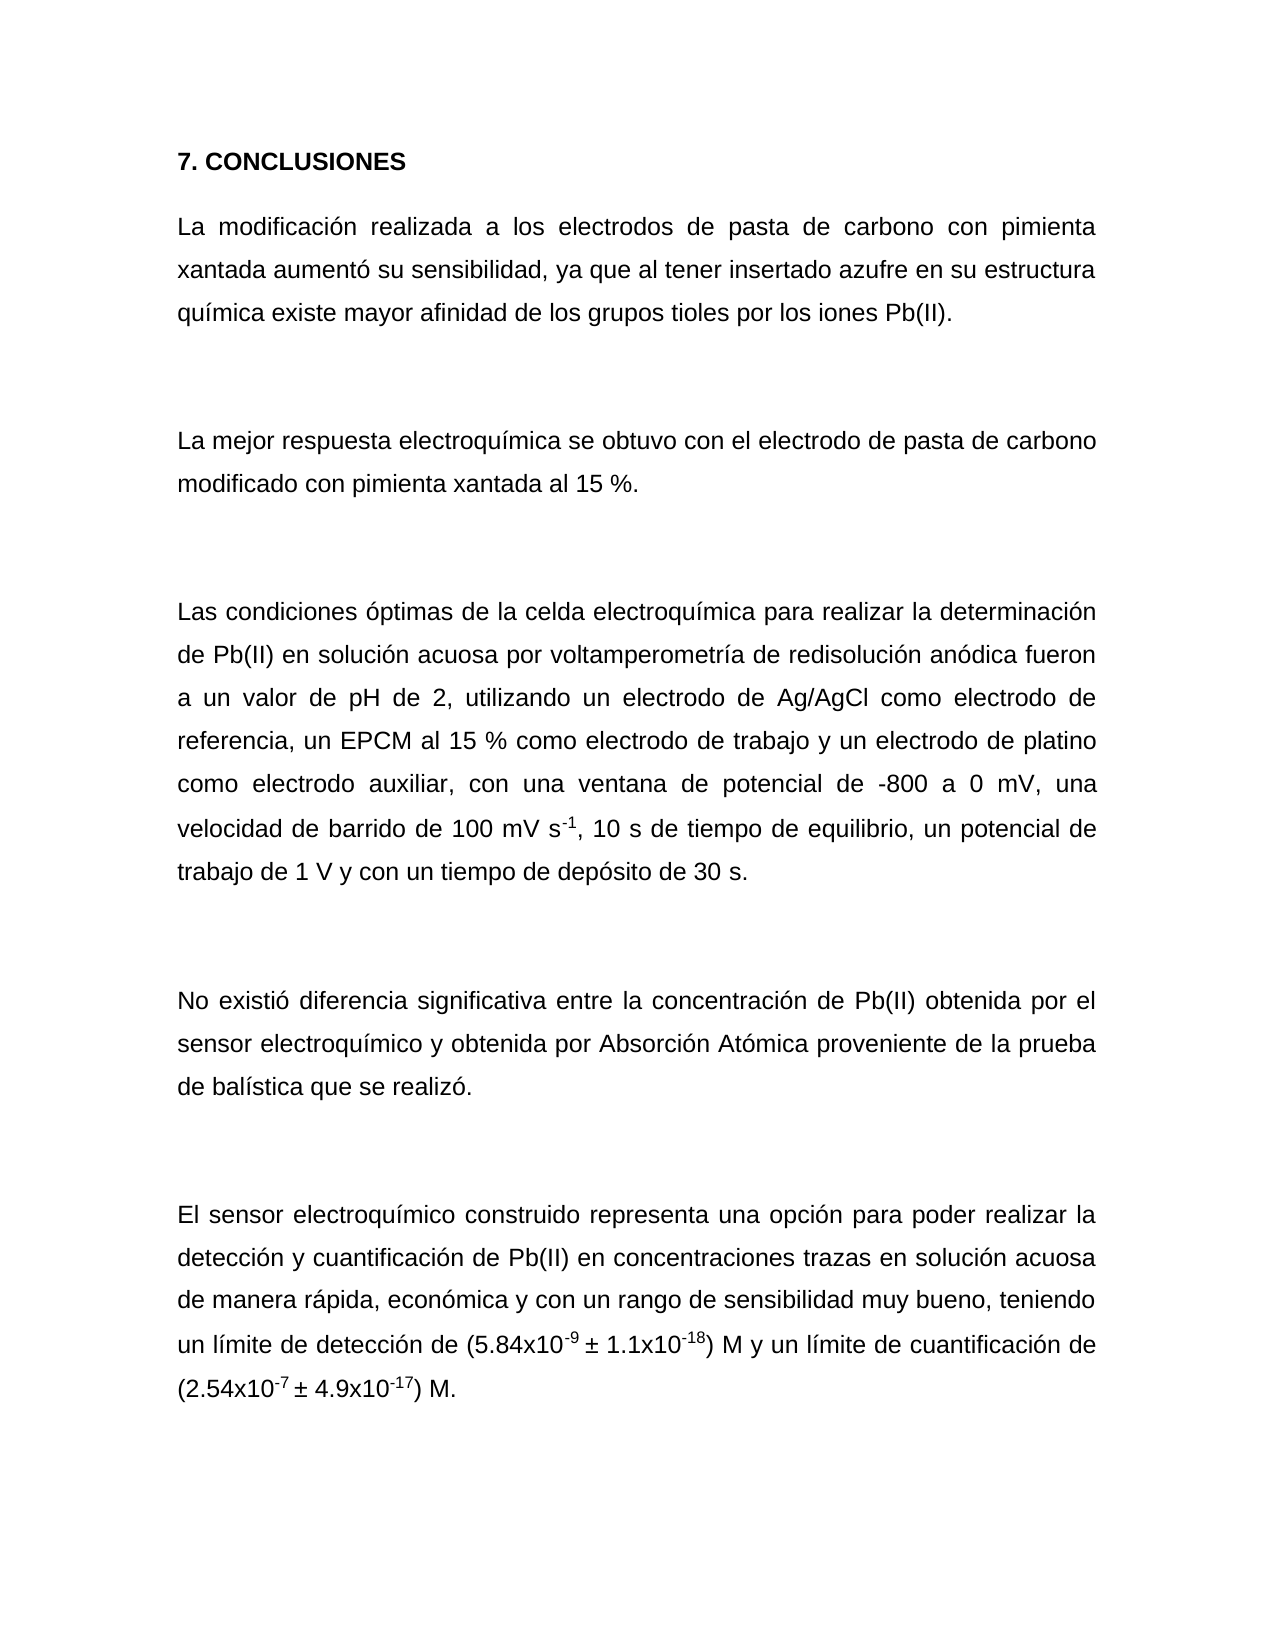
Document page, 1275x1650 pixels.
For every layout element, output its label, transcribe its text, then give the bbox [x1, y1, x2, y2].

text La modificación realizada a los electrodos de pasta de carbono con pimienta xantada aumentó su sensibilidad, ya que al tener insertado azufre en su estructura química existe mayor afinidad de los grupos tioles por los iones Pb(II). [177, 212, 1098, 327]
text El sensor electroquímico construido representa una opción para poder realizar la detección y cuantificación de Pb(II) en concentraciones trazas en solución acuosa de manera rápida, económica y con un rango de sensibilidad muy bueno, teniendo un límite de detección de (5.84x10-9 ± 1.1x10-18) M y un límite de cuantificación de (2.54x10-7 ± 4.9x10-17) M. [177, 1201, 1098, 1403]
text No existió diferencia significativa entre la concentración de Pb(II) obtenida por el sensor electroquímico y obtenida por Absorción Atómica proveniente de la prueba de balística que se realizó. [177, 986, 1097, 1101]
subtitle CONCLUSIONES [177, 147, 1110, 176]
text La mejor respuesta electroquímica se obtuvo con el electrodo de pasta de carbono modificado con pimienta xantada al 15 %. [177, 426, 1098, 497]
text Las condiciones óptimas de la celda electroquímica para realizar la determinación de Pb(II) en solución acuosa por voltamperometría de redisolución anódica fueron a un valor de pH de 2, utilizando un electrodo de Ag/AgCl como electrodo de referencia, un EPCM al 15 % como electrodo de trabajo y un electrodo de platino como electrodo auxiliar, con una ventana de potencial de -800 a 0 mV, una velocidad de barrido de 100 mV s-1, 10 s de tiempo de equilibrio, un potencial de trabajo de 1 V y con un tiempo de depósito de 30 s. [177, 597, 1098, 886]
